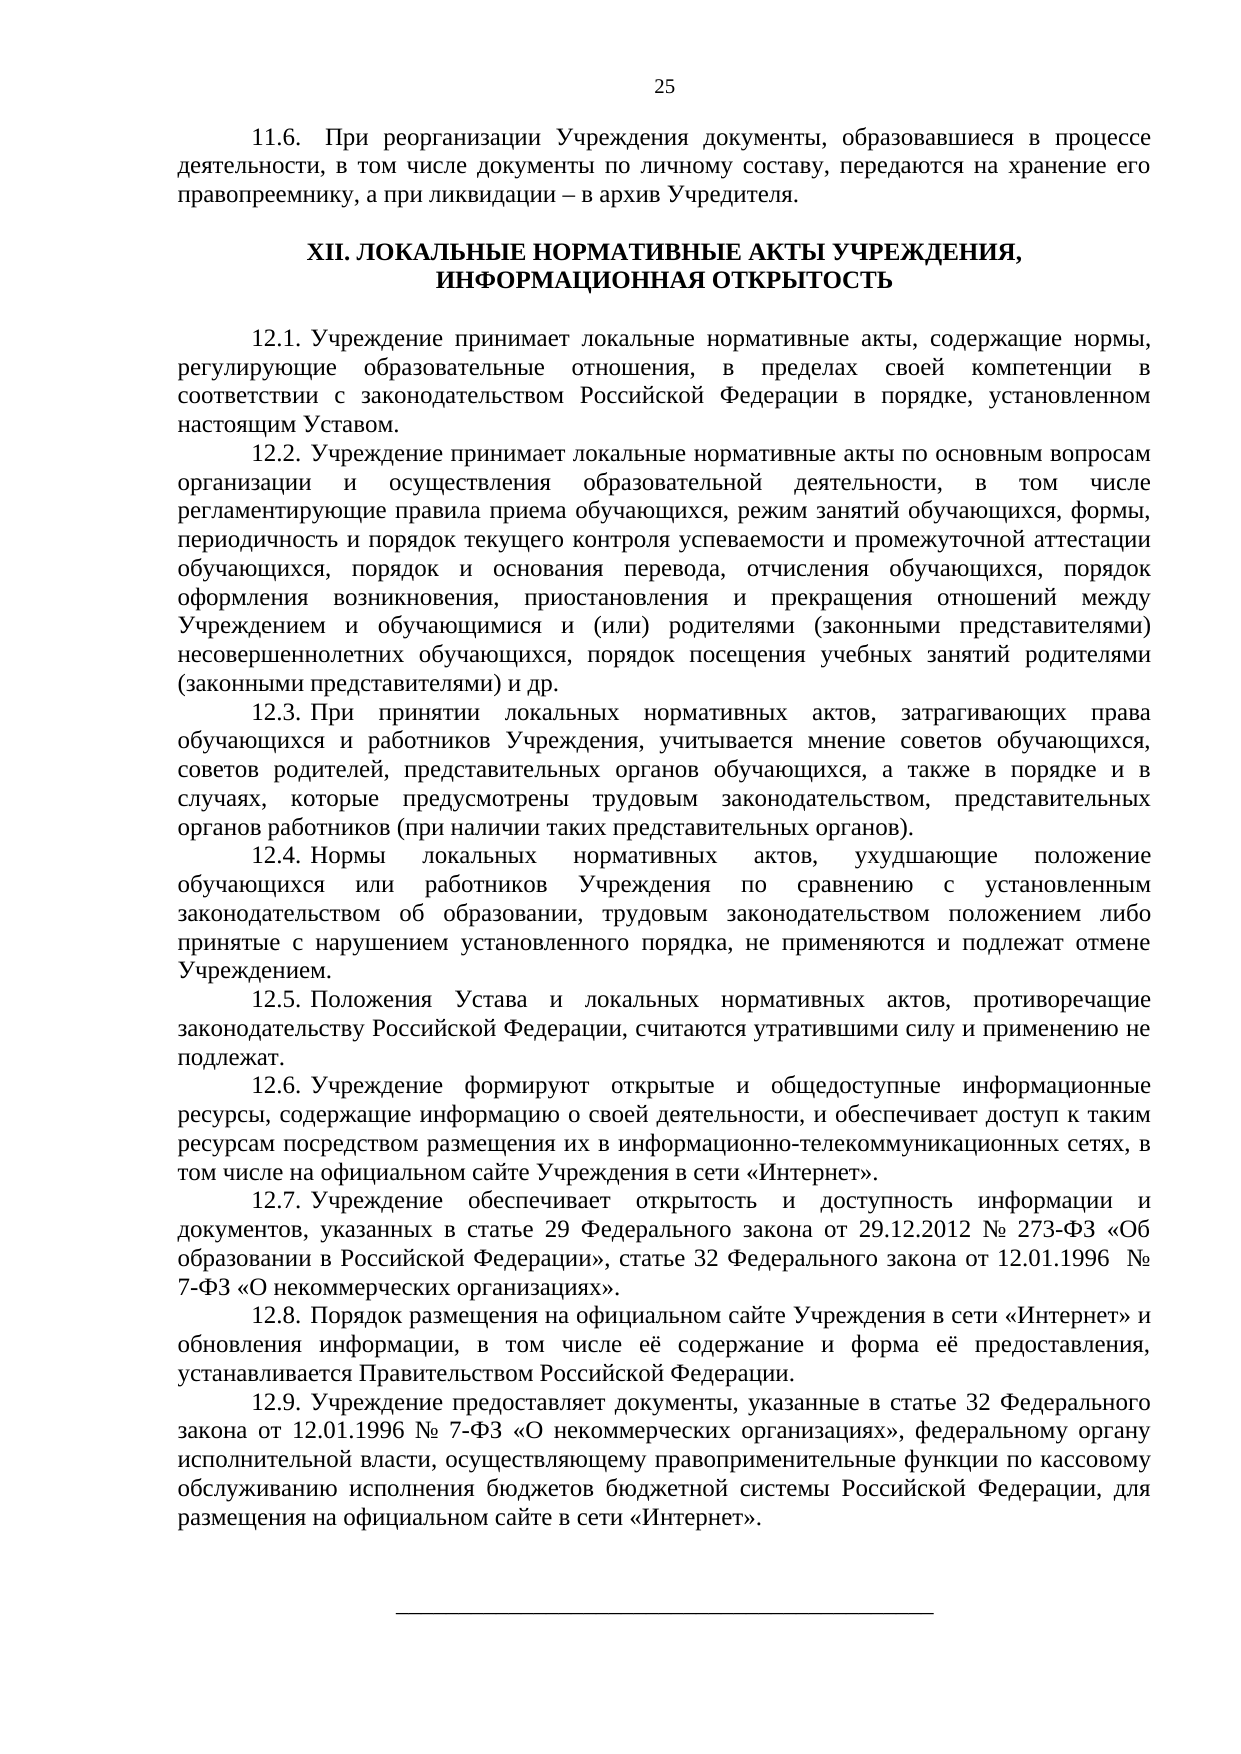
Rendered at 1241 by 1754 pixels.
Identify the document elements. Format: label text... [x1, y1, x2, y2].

list Порядок размещения на официальном сайте Учреждения в сети «Интернет» и обновления информации, в том числе её содержание и форма её предоставления, устанавливается Правительством Российской Федерации. [177, 1301, 1152, 1387]
list Учреждение обеспечивает открытость и доступность информации и документов, указанных в статье 29 Федерального закона от 29.12.2012 № 273-ФЗ «Об образовании в Российской Федерации», статье 32 Федерального закона от 12.01.1996 № 7-ФЗ «О некоммерческих организациях». [177, 1186, 1152, 1301]
list При реорганизации Учреждения документы, образовавшиеся в процессе деятельности, в том числе документы по личному составу, передаются на хранение его правопреемнику, а при ликвидации – в архив Учредителя. [177, 122, 1152, 208]
list Учреждение принимает локальные нормативные акты, содержащие нормы, регулирующие образовательные отношения, в пределах своей компетенции в соответствии с законодательством Российской Федерации в порядке, установленном настоящим Уставом. [177, 323, 1152, 438]
list Нормы локальных нормативных актов, ухудшающие положение обучающихся или работников Учреждения по сравнению с установленным законодательством об образовании, трудовым законодательством положением либо принятые с нарушением установленного порядка, не применяются и подлежат отмене Учреждением. [177, 841, 1152, 984]
text ___________________________________________ [177, 1588, 1152, 1617]
list Учреждение предоставляет документы, указанные в статье 32 Федерального закона от 12.01.1996 № 7-ФЗ «О некоммерческих организациях», федеральному органу исполнительной власти, осуществляющему правоприменительные функции по кассовому обслуживанию исполнения бюджетов бюджетной системы Российской Федерации, для размещения на официальном сайте в сети «Интернет». [177, 1387, 1152, 1531]
list Положения Устава и локальных нормативных актов, противоречащие законодательству Российской Федерации, считаются утратившими силу и применению не подлежат. [177, 984, 1152, 1071]
list При принятии локальных нормативных актов, затрагивающих права обучающихся и работников Учреждения, учитывается мнение советов обучающихся, советов родителей, представительных органов обучающихся, а также в порядке и в случаях, которые предусмотрены трудовым законодательством, представительных органов работников (при наличии таких представительных органов). [177, 697, 1152, 841]
list Учреждение принимает локальные нормативные акты по основным вопросам организации и осуществления образовательной деятельности, в том числе регламентирующие правила приема обучающихся, режим занятий обучающихся, формы, периодичность и порядок текущего контроля успеваемости и промежуточной аттестации обучающихся, порядок и основания перевода, отчисления обучающихся, порядок оформления возникновения, приостановления и прекращения отношений между Учреждением и обучающимися и (или) родителями (законными представителями) несовершеннолетних обучающихся, порядок посещения учебных занятий родителями (законными представителями) и др. [177, 438, 1152, 697]
list Учреждение формируют открытые и общедоступные информационные ресурсы, содержащие информацию о своей деятельности, и обеспечивает доступ к таким ресурсам посредством размещения их в информационно-телекоммуникационных сетях, в том числе на официальном сайте Учреждения в сети «Интернет». [177, 1071, 1152, 1186]
text ХII. ЛОКАЛЬНЫЕ НОРМАТИВНЫЕ АКТЫ УЧРЕЖДЕНИЯ, ИНФОРМАЦИОННАЯ ОТКРЫТОСТЬ [177, 237, 1152, 294]
